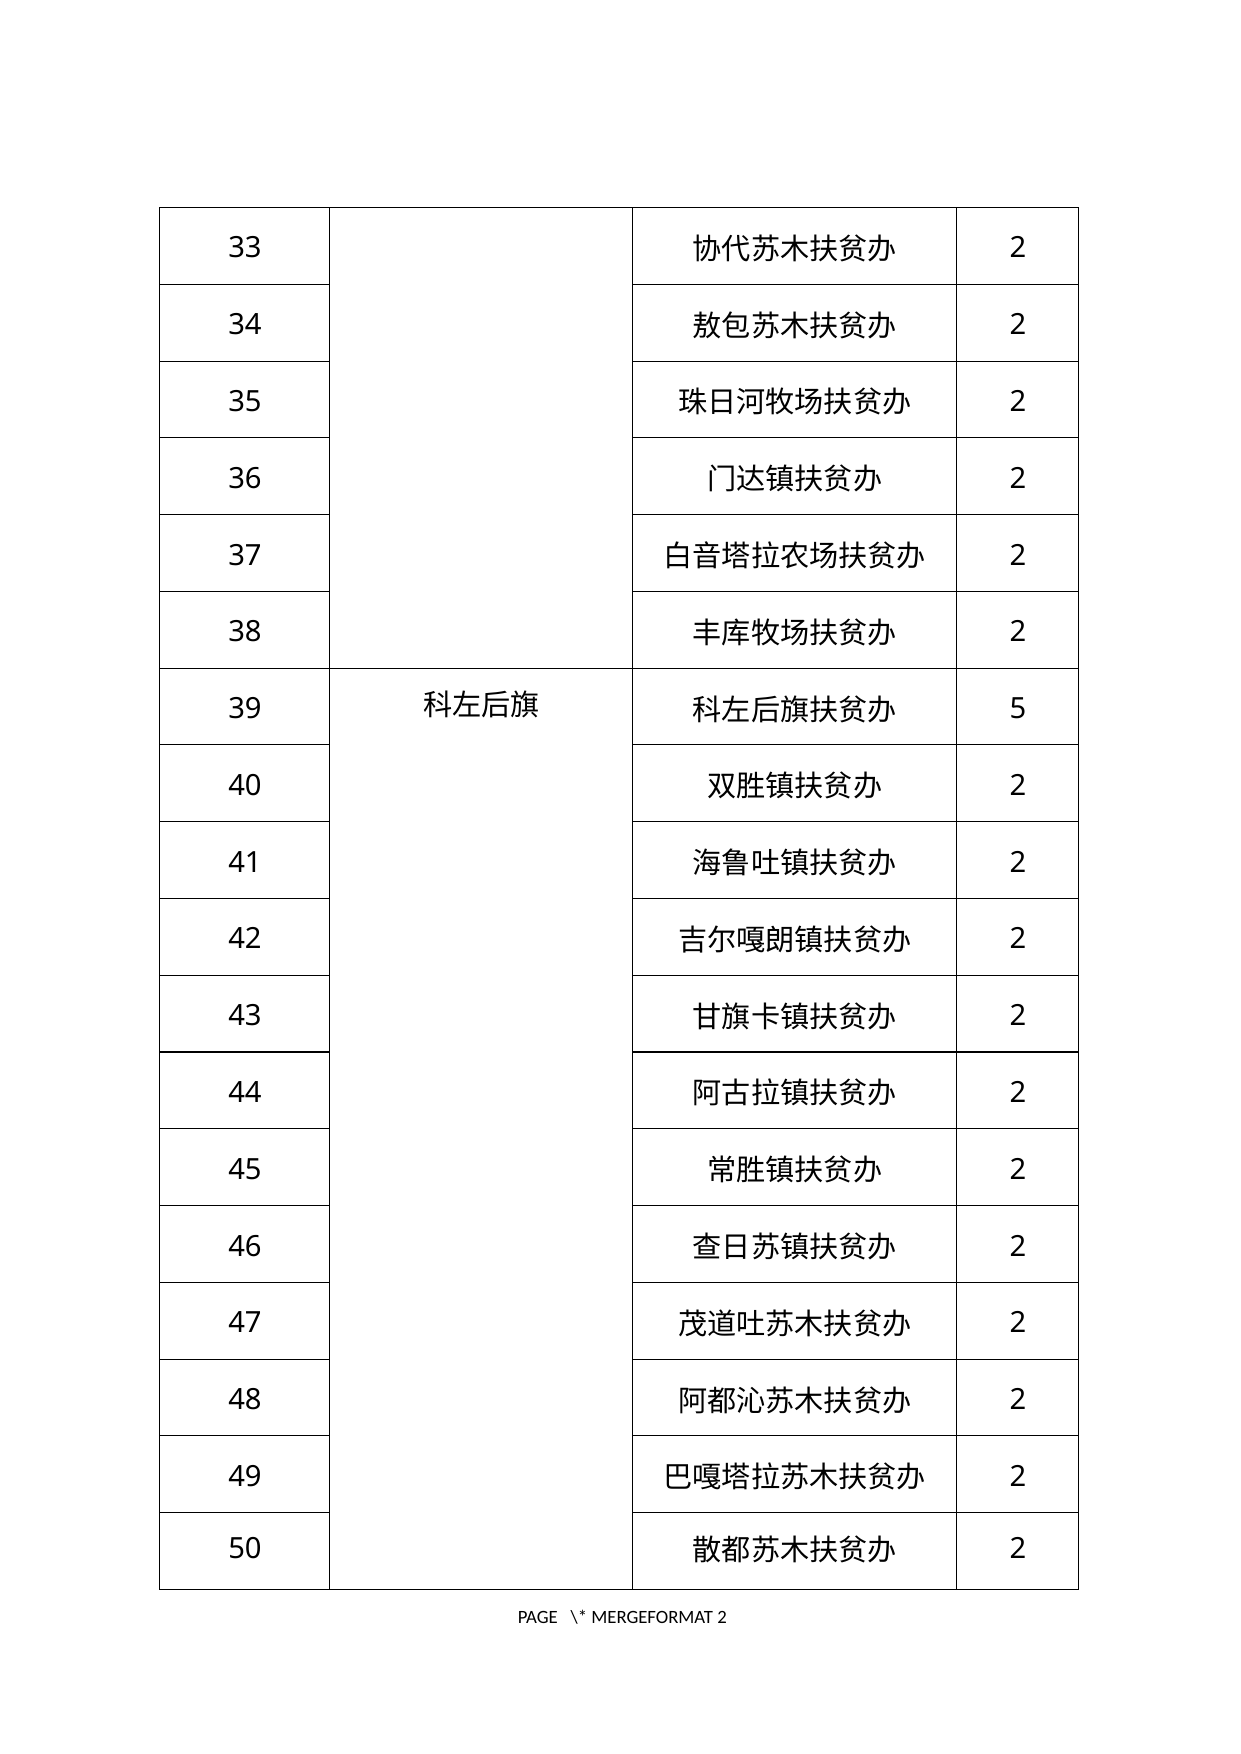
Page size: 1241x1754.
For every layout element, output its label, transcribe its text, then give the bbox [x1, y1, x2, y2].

table_cell 科左后旗 [330, 669, 632, 1589]
table_cell 2 [957, 285, 1078, 361]
table_cell 40 [160, 745, 329, 821]
table_cell 34 [160, 285, 329, 361]
table_cell 巴嘎塔拉苏木扶贫办 [633, 1436, 956, 1512]
table_cell 科左后旗扶贫办 [633, 669, 956, 744]
table_cell 43 [160, 976, 329, 1051]
table_cell 甘旗卡镇扶贫办 [633, 976, 956, 1051]
table_cell 散都苏木扶贫办 [633, 1513, 956, 1589]
table_cell 46 [160, 1206, 329, 1282]
table_cell 珠日河牧场扶贫办 [633, 362, 956, 437]
table_cell 5 [957, 669, 1078, 744]
table_cell 41 [160, 822, 329, 898]
table_cell 2 [957, 592, 1078, 668]
table_cell 2 [957, 899, 1078, 975]
table_cell 45 [160, 1129, 329, 1205]
table_cell 阿都沁苏木扶贫办 [633, 1360, 956, 1435]
table_cell 2 [957, 208, 1078, 284]
table_cell 48 [160, 1360, 329, 1435]
table_cell 2 [957, 822, 1078, 898]
table_cell 2 [957, 1513, 1078, 1589]
table_cell 42 [160, 899, 329, 975]
table_cell 2 [957, 1283, 1078, 1358]
table_cell 47 [160, 1283, 329, 1358]
table_cell 2 [957, 1129, 1078, 1205]
table_cell 海鲁吐镇扶贫办 [633, 822, 956, 898]
table_cell 35 [160, 362, 329, 437]
table_cell 吉尔嘎朗镇扶贫办 [633, 899, 956, 975]
table_cell 44 [160, 1053, 329, 1128]
table_cell 36 [160, 438, 329, 514]
table_cell 常胜镇扶贫办 [633, 1129, 956, 1205]
table_cell 2 [957, 362, 1078, 437]
table_cell 2 [957, 1436, 1078, 1512]
table_cell 39 [160, 669, 329, 744]
table_cell 茂道吐苏木扶贫办 [633, 1283, 956, 1358]
table_cell 2 [957, 438, 1078, 514]
table_cell 双胜镇扶贫办 [633, 745, 956, 821]
table_cell 2 [957, 745, 1078, 821]
table_cell 2 [957, 515, 1078, 591]
table_cell 37 [160, 515, 329, 591]
table_cell 2 [957, 1360, 1078, 1435]
table_cell 50 [160, 1513, 329, 1589]
table_cell 38 [160, 592, 329, 668]
table_cell 查日苏镇扶贫办 [633, 1206, 956, 1282]
table_cell 2 [957, 1053, 1078, 1128]
table_cell 33 [160, 208, 329, 284]
table_cell 白音塔拉农场扶贫办 [633, 515, 956, 591]
table_cell 2 [957, 976, 1078, 1051]
table_cell 敖包苏木扶贫办 [633, 285, 956, 361]
table_cell 门达镇扶贫办 [633, 438, 956, 514]
table_cell 2 [957, 1206, 1078, 1282]
table_cell 丰库牧场扶贫办 [633, 592, 956, 668]
table_cell 49 [160, 1436, 329, 1512]
table_cell 协代苏木扶贫办 [633, 208, 956, 284]
table_cell 阿古拉镇扶贫办 [633, 1053, 956, 1128]
